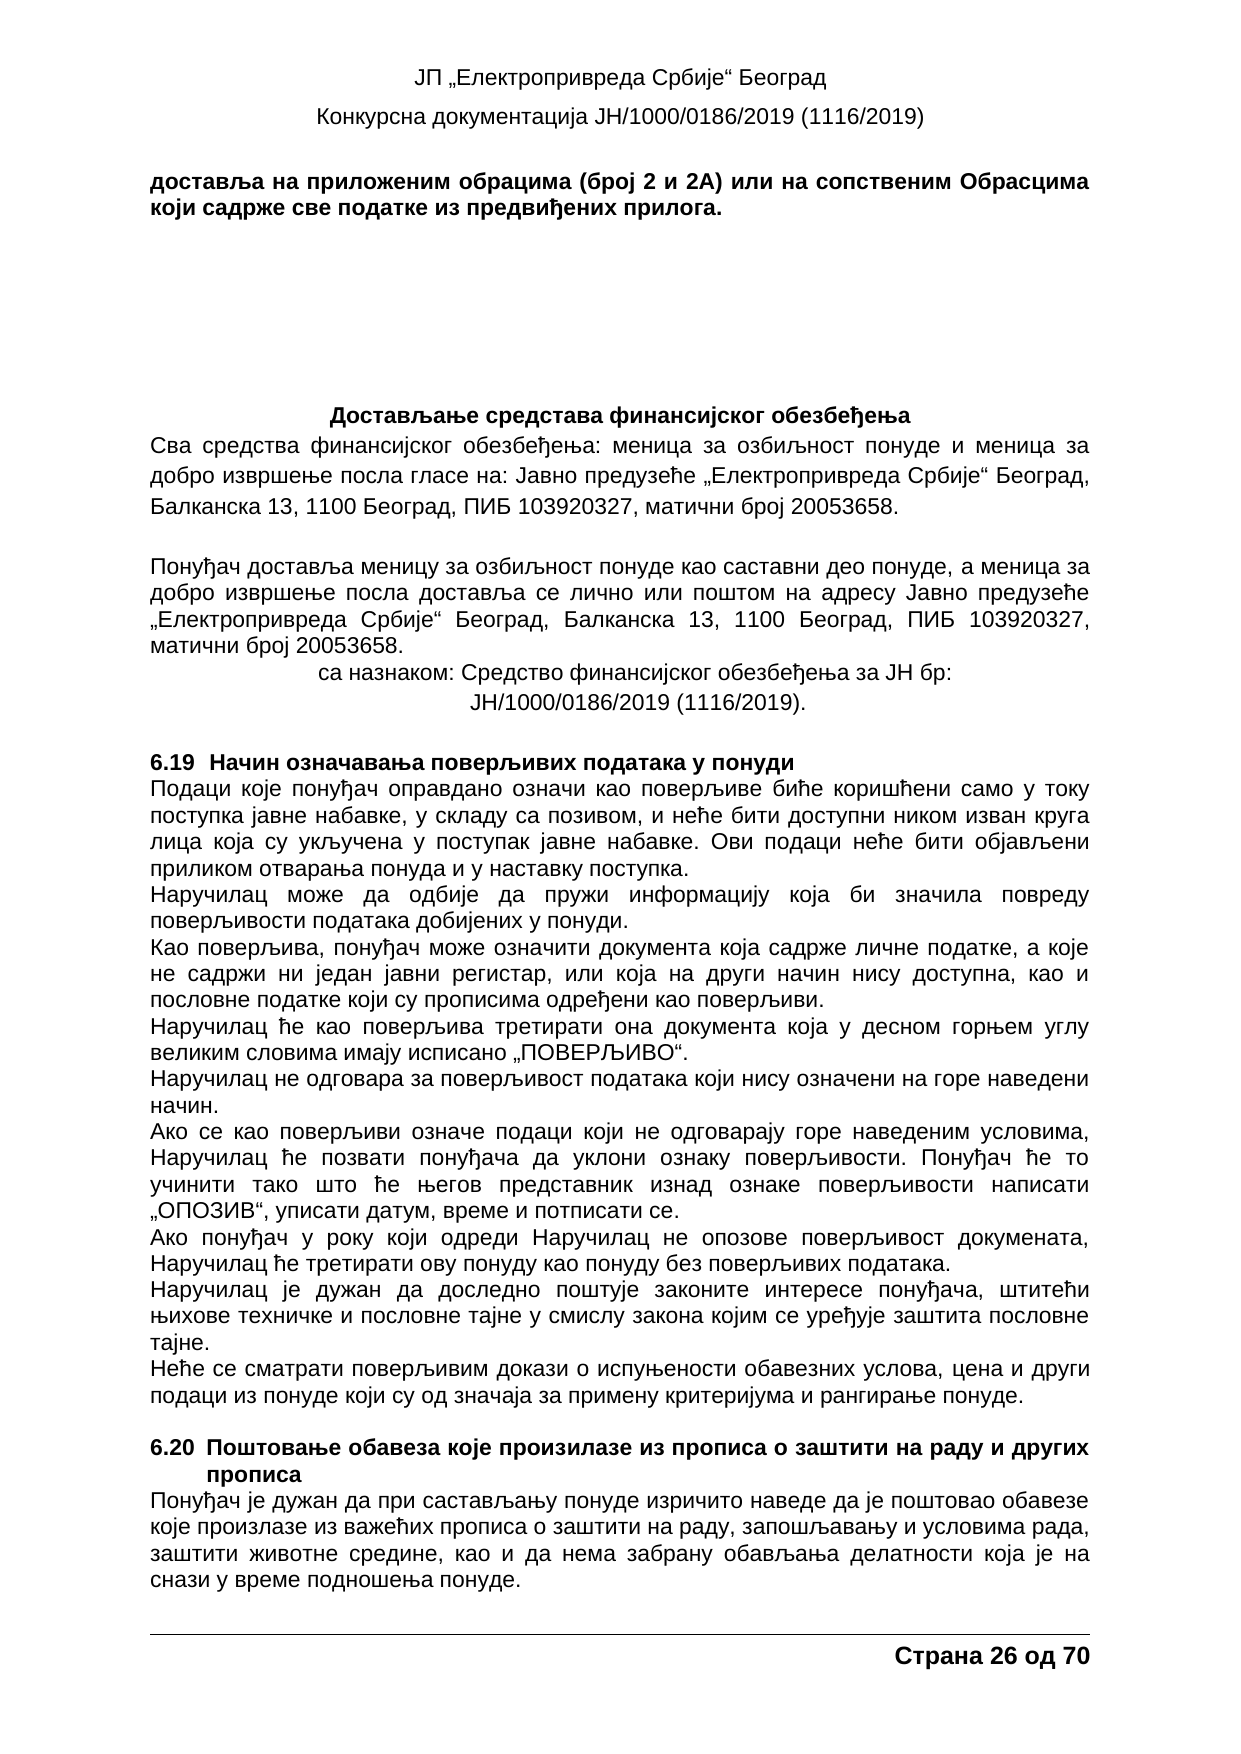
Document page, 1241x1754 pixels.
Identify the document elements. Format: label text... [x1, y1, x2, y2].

text Сва средства финансијског обезбеђења: меница за озбиљност понуде и меница за добро извршење посла гласе на: Јавно предузеће „Електропривреда Србије“ Београд, Балканска 13, 1100 Београд, ПИБ 103920327, матични број 20053658. [150, 432, 1090, 519]
text Као поверљива, понуђач може означити документа која садрже личне податке, а које не садржи ни један јавни регистар, или која на други начин нису доступна, као и пословне податке који су прописима одређени као поверљиви. [150, 933, 1090, 1013]
text Ако понуђач у року који одреди Наручилац не опозове поверљивост докумената, Наручилац ће третирати ову понуду као понуду без поверљивих података. [150, 1223, 1090, 1276]
text са назнаком: Средство финансијског обезбеђења за ЈН бр: [179, 658, 1090, 685]
text ЈН/1000/0186/2019 (1116/2019). [179, 689, 1090, 715]
list Начин означавања поверљивих података у понуди [150, 749, 1090, 775]
text Понуђач доставља меницу за озбиљност понуде као саставни део понуде, а меница за добро извршење посла доставља се лично или поштом на адресу Јавно предузеће „Електропривреда Србије“ Београд, Балканска 13, 1100 Београд, ПИБ 103920327, матични број 20053658. [150, 553, 1090, 658]
text Наручилац ће као поверљива третирати она документа која у десном горњем углу великим словима имају исписано „ПОВЕРЉИВО“. [150, 1013, 1090, 1065]
text Понуђач је дужан да при састављању понуде изричито наведе да је поштовао обавезе које произлазе из важећих прописа о заштити на раду, запошљавању и условима рада, заштити животне средине, као и да нема забрану обављања делатности која је на снази у време подношења понуде. [150, 1487, 1090, 1592]
list Поштовање обавеза које произилазе из прописа о заштити на раду и других прописа [150, 1434, 1090, 1487]
text Неће се сматрати поверљивим докази о испуњености обавезних услова, цена и други подаци из понуде који су од значаја за примену критеријума и рангирање понуде. [150, 1355, 1090, 1408]
text Ако се као поверљиви означе подаци који не одговарају горе наведеним условима, Наручилац ће позвати понуђача да уклони ознаку поверљивости. Понуђач ће то учинити тако што ће његов представник изнад ознаке поверљивости написати „ОПОЗИВ“, уписати датум, време и потписати се. [150, 1118, 1090, 1223]
text Наручилац је дужан да доследно поштује законите интересе понуђача, штитећи њихове техничке и пословне тајне у смислу закона којим се уређује заштита пословне тајне. [150, 1276, 1090, 1355]
text Наручилац не одговара за поверљивост података који нису означени на горе наведени начин. [150, 1065, 1090, 1118]
text Подаци које понуђач оправдано означи као поверљиве биће коришћени само у току поступка јавне набавке, у складу са позивом, и неће бити доступни ником изван круга лица која су укључена у поступак јавне набавке. Ови подаци неће бити објављени приликом отварања понуда и у наставку поступка. [150, 775, 1090, 881]
text Достављање средстава финансијског обезбеђења [150, 402, 1090, 428]
text Наручилац може да одбије да пружи информацију која би значила повреду поверљивости података добијених у понуди. [150, 881, 1090, 933]
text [150, 168, 1090, 221]
